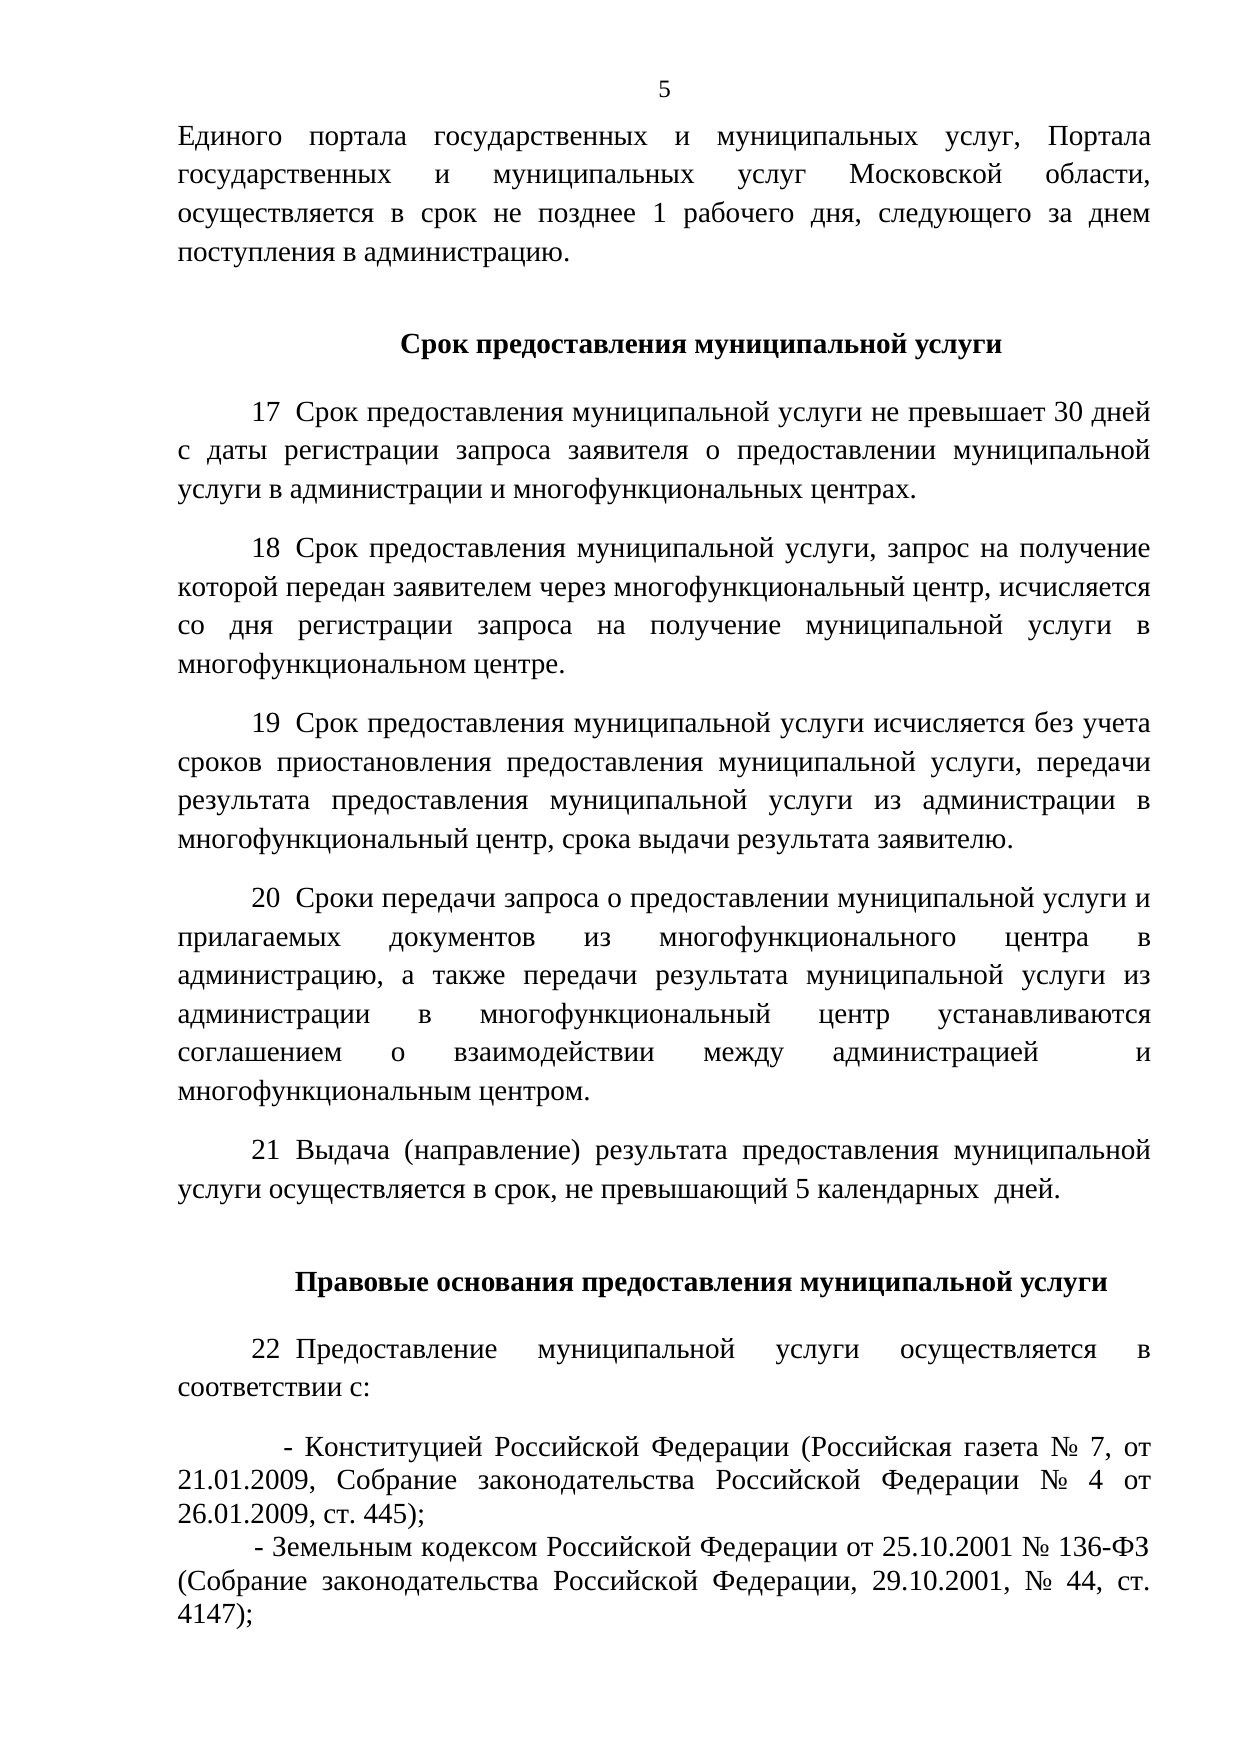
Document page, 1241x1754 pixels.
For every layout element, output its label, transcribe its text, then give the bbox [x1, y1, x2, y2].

list Предоставление муниципальной услуги осуществляется в соответствии с: [177, 1331, 1152, 1403]
list Сроки передачи запроса о предоставлении муниципальной услуги и прилагаемых документов из многофункционального центра в администрацию, а также передачи результата муниципальной услуги из администрации в многофункциональный центр устанавливаются соглашением о взаимодействии между администрацией и многофункциональным центром. [177, 880, 1152, 1106]
text Правовые основания предоставления муниципальной услуги [177, 1264, 1152, 1297]
text Срок предоставления муниципальной услуги [177, 327, 1152, 360]
text - Конституцией Российской Федерации (Российская газета № 7, от 21.01.2009, Собрание законодательства Российской Федерации № 4 от 26.01.2009, ст. 445); [177, 1429, 1152, 1529]
list Срок предоставления муниципальной услуги не превышает 30 дней с даты регистрации запроса заявителя о предоставлении муниципальной услуги в администрации и многофункциональных центрах. [177, 394, 1152, 504]
list Срок предоставления муниципальной услуги исчисляется без учета сроков приостановления предоставления муниципальной услуги, передачи результата предоставления муниципальной услуги из администрации в многофункциональный центр, срока выдачи результата заявителю. [177, 705, 1152, 854]
list Выдача (направление) результата предоставления муниципальной услуги осуществляется в срок, не превышающий 5 календарных дней. [177, 1132, 1152, 1204]
text - Земельным кодексом Российской Федерации от 25.10.2001 № 136-ФЗ (Собрание законодательства Российской Федерации, 29.10.2001, № 44, ст. 4147); [177, 1529, 1152, 1630]
list Срок предоставления муниципальной услуги, запрос на получение которой передан заявителем через многофункциональный центр, исчисляется со дня регистрации запроса на получение муниципальной услуги в многофункциональном центре. [177, 530, 1152, 679]
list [177, 118, 1152, 267]
